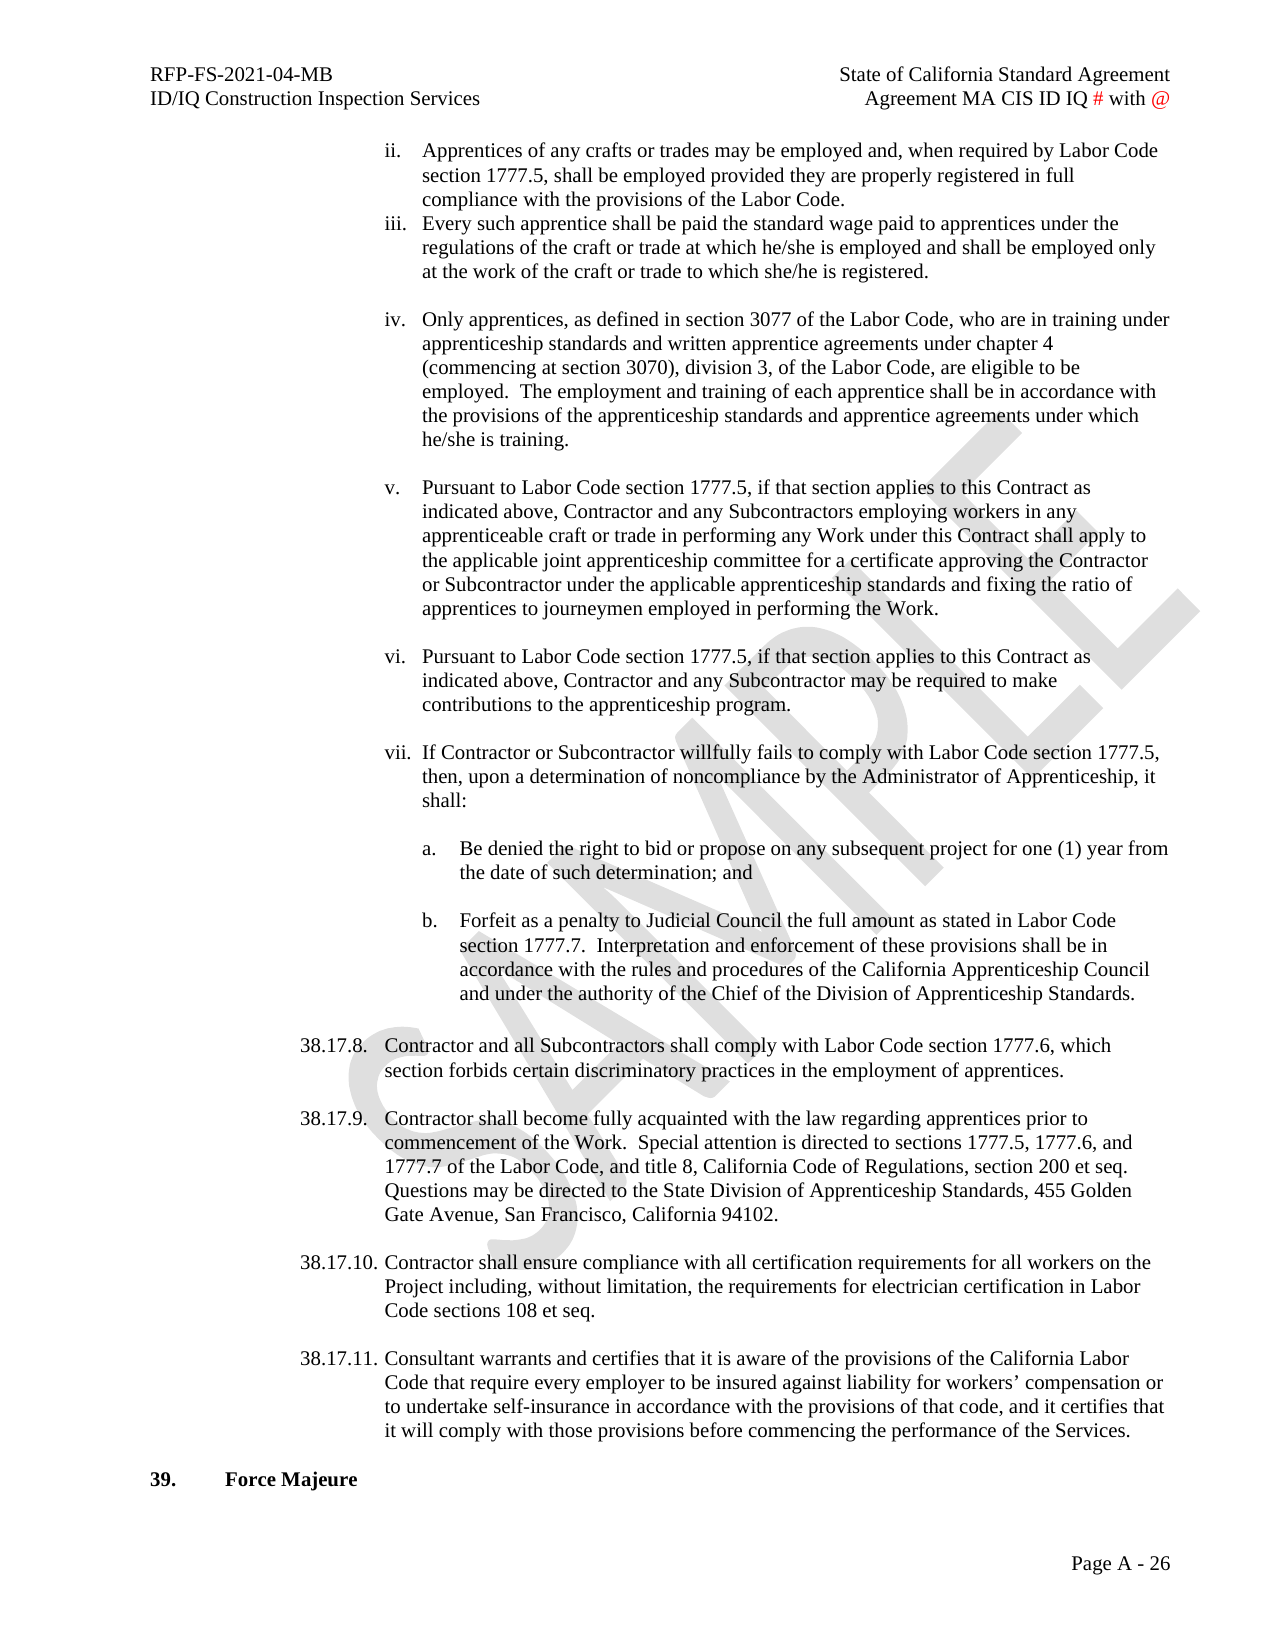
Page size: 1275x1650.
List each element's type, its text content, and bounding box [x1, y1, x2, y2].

list Contractor shall become fully acquainted with the law regarding apprentices prior to commencement of the Work. Special attention is directed to sections 1777.5, 1777.6, and 1777.7 of the Labor Code, and title 8, California Code of Regulations, section 200 et seq. Questions may be directed to the State Division of Apprenticeship Standards, 455 Golden Gate Avenue, San Francisco, California 94102. [300, 1106, 1170, 1226]
list Forfeit as a penalty to Judicial Council the full amount as stated in Labor Code section 1777.7. Interpretation and enforcement of these provisions shall be in accordance with the rules and procedures of the California Apprenticeship Council and under the authority of the Chief of the Division of Apprenticeship Standards. [422, 908, 1170, 1005]
list If Contractor or Subcontractor willfully fails to comply with Labor Code section 1777.5, then, upon a determination of noncompliance by the Administrator of Apprenticeship, it shall: [384, 740, 1170, 812]
list Force Majeure [150, 1467, 1170, 1491]
list Contractor and all Subcontractors shall comply with Labor Code section 1777.6, which section forbids certain discriminatory practices in the employment of apprentices. [300, 1033, 1170, 1082]
list Pursuant to Labor Code section 1777.5, if that section applies to this Contract as indicated above, Contractor and any Subcontractor may be required to make contributions to the apprenticeship program. [384, 644, 1170, 716]
list Be denied the right to bid or propose on any subsequent project for one (1) year from the date of such determination; and [422, 836, 1170, 884]
list Consultant warrants and certifies that it is aware of the provisions of the California Labor Code that require every employer to be insured against liability for workers’ compensation or to undertake self-insurance in accordance with the provisions of that code, and it certifies that it will comply with those provisions before commencing the performance of the Services. [300, 1346, 1170, 1442]
list Apprentices of any crafts or trades may be employed and, when required by Labor Code section 1777.5, shall be employed provided they are properly registered in full compliance with the provisions of the Labor Code. [384, 138, 1170, 211]
list Contractor shall ensure compliance with all certification requirements for all workers on the Project including, without limitation, the requirements for electrician certification in Labor Code sections 108 et seq. [300, 1250, 1170, 1322]
list Pursuant to Labor Code section 1777.5, if that section applies to this Contract as indicated above, Contractor and any Subcontractors employing workers in any apprenticeable craft or trade in performing any Work under this Contract shall apply to the applicable joint apprenticeship committee for a certificate approving the Contractor or Subcontractor under the applicable apprenticeship standards and fixing the ratio of apprentices to journeymen employed in performing the Work. [384, 475, 1170, 620]
list Every such apprentice shall be paid the standard wage paid to apprentices under the regulations of the craft or trade at which he/she is employed and shall be employed only at the work of the craft or trade to which she/he is registered. [384, 211, 1170, 283]
list Only apprentices, as defined in section 3077 of the Labor Code, who are in training under apprenticeship standards and written apprentice agreements under chapter 4 (commencing at section 3070), division 3, of the Labor Code, are eligible to be employed. The employment and training of each apprentice shall be in accordance with the provisions of the apprenticeship standards and apprentice agreements under which he/she is training. [384, 307, 1170, 451]
